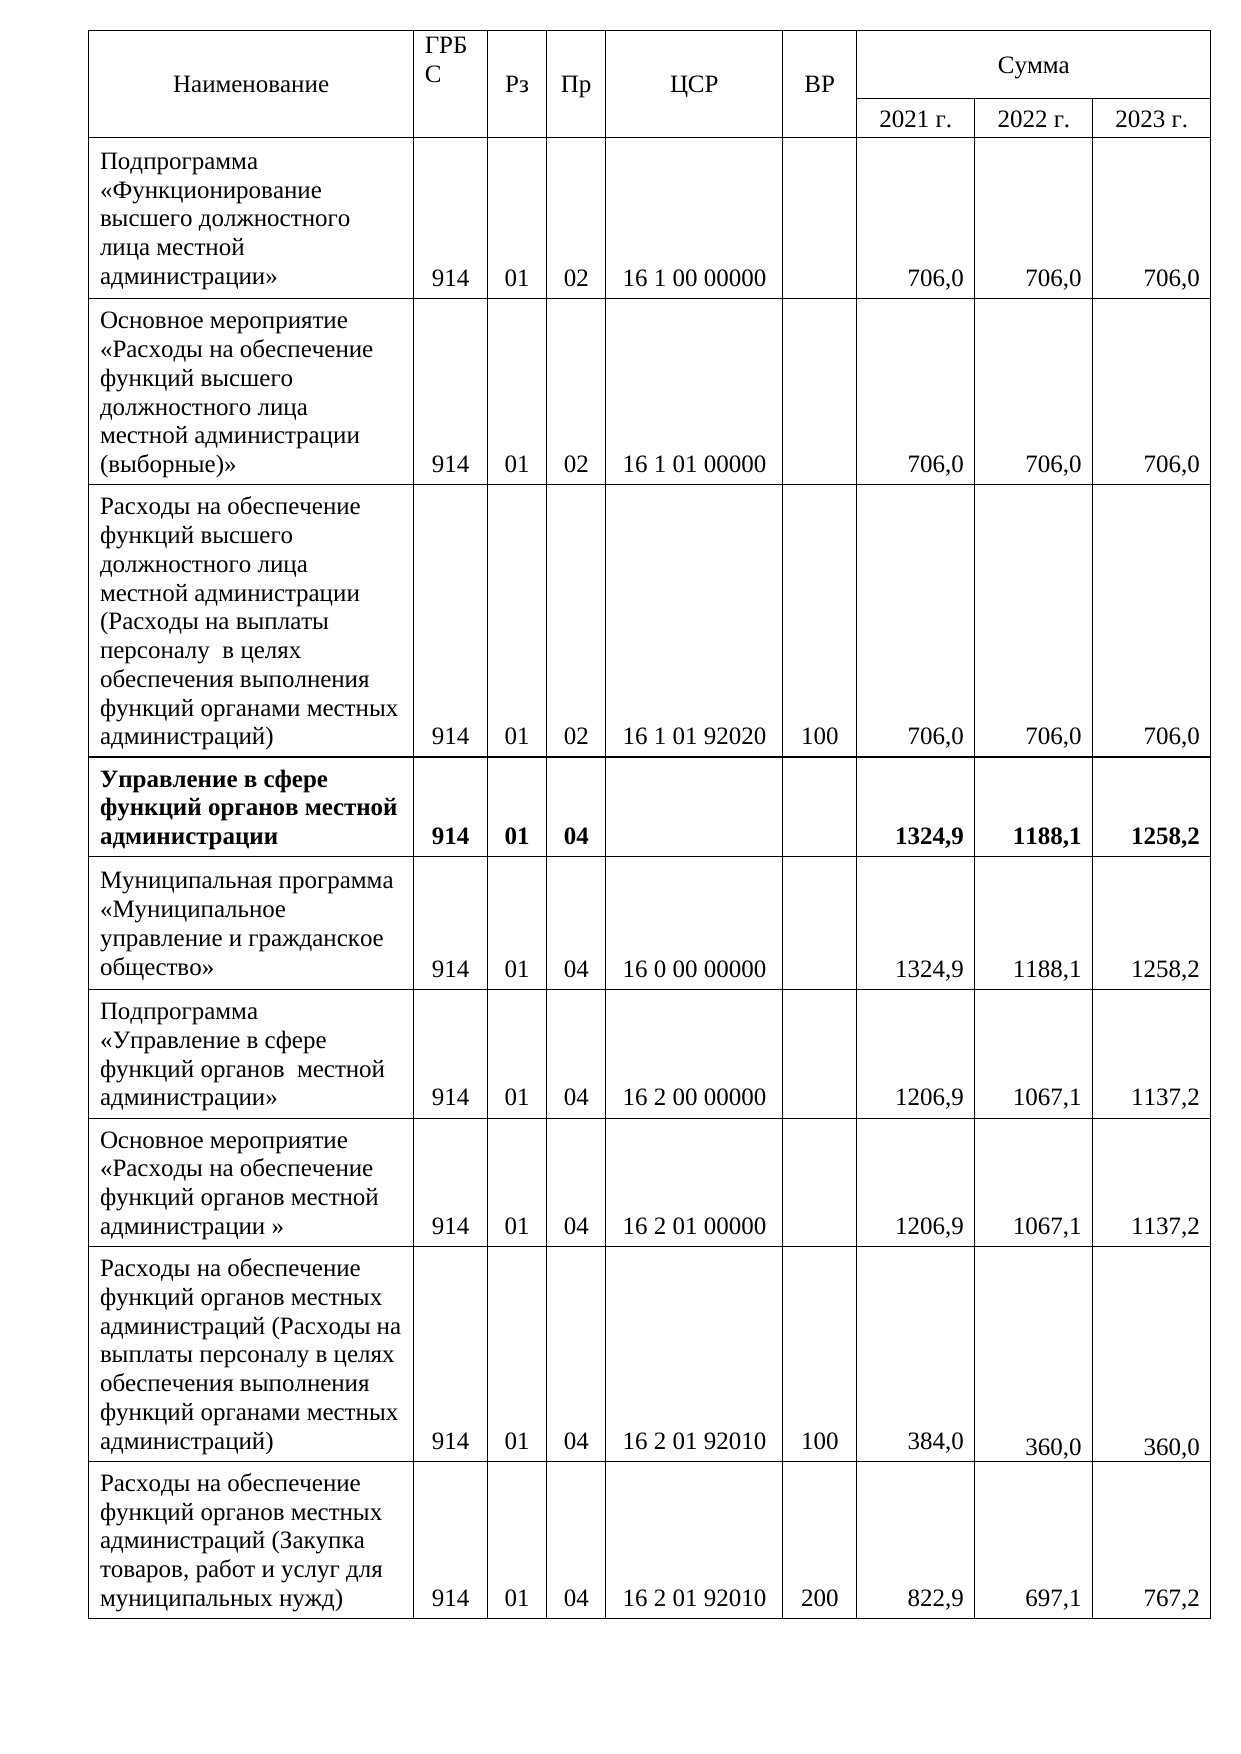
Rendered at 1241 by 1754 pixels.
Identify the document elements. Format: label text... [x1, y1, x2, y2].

table_cell [783, 138, 856, 298]
table_cell 1206,9 [857, 1119, 974, 1246]
table_cell 914 [414, 1247, 487, 1461]
table_cell 1067,1 [975, 990, 1092, 1117]
table_cell 04 [547, 1462, 605, 1618]
table_cell [783, 1119, 856, 1246]
table_header Сумма [857, 31, 1210, 98]
table_header Рз [488, 31, 546, 137]
table_cell 16 1 01 92020 [606, 485, 782, 756]
table_cell 16 0 00 00000 [606, 857, 782, 989]
table_cell 706,0 [857, 299, 974, 484]
table_cell 914 [414, 138, 487, 298]
table_header Пр [547, 31, 605, 137]
table_cell 02 [547, 299, 605, 484]
table_header ВР [783, 31, 856, 137]
table_cell 822,9 [857, 1462, 974, 1618]
table_cell 200 [783, 1462, 856, 1618]
table_cell Муниципальная программа «Муниципальное управление и гражданское общество» [89, 857, 413, 989]
table_cell 16 1 01 00000 [606, 299, 782, 484]
table_header Наименование [89, 31, 413, 137]
table_cell 04 [547, 857, 605, 989]
table_header ЦСР [606, 31, 782, 137]
table_header ГРБС [414, 31, 487, 137]
table_cell 16 1 00 00000 [606, 138, 782, 298]
table_cell 706,0 [1093, 299, 1210, 484]
table_cell 2022 г. [975, 99, 1092, 137]
table_cell 706,0 [857, 138, 974, 298]
table_cell 2023 г. [1093, 99, 1210, 137]
table_cell 16 2 01 00000 [606, 1119, 782, 1246]
table_cell [606, 758, 782, 856]
table_cell 01 [488, 485, 546, 756]
table_cell 01 [488, 758, 546, 856]
table_cell 1324,9 [857, 758, 974, 856]
table_cell 914 [414, 990, 487, 1117]
table_cell Расходы на обеспечение функций органов местных администраций (Расходы на выплаты персоналу в целях обеспечения выполнения функций органами местных администраций) [89, 1247, 413, 1461]
table_cell 706,0 [857, 485, 974, 756]
table_cell 914 [414, 1119, 487, 1246]
table_cell 2021 г. [857, 99, 974, 137]
table_cell 04 [547, 1247, 605, 1461]
table_cell 706,0 [975, 485, 1092, 756]
table_cell 706,0 [1093, 485, 1210, 756]
table_cell 1324,9 [857, 857, 974, 989]
table_cell 100 [783, 485, 856, 756]
table_cell [783, 758, 856, 856]
table_cell 706,0 [975, 138, 1092, 298]
table_cell 1067,1 [975, 1119, 1092, 1246]
table_cell Подпрограмма «Управление в сфере функций органов местной администрации» [89, 990, 413, 1117]
table_cell 1188,1 [975, 857, 1092, 989]
table_cell 914 [414, 485, 487, 756]
table_cell 706,0 [975, 299, 1092, 484]
table_cell 1137,2 [1093, 990, 1210, 1117]
table_cell 914 [414, 299, 487, 484]
table_cell 16 2 01 92010 [606, 1247, 782, 1461]
table_cell 16 2 00 00000 [606, 990, 782, 1117]
table_cell Управление в сфере функций органов местной администрации [89, 758, 413, 856]
table_cell Расходы на обеспечение функций высшего должностного лица местной администрации (Расходы на выплаты персоналу в целях обеспечения выполнения функций органами местных администраций) [89, 485, 413, 756]
table_cell 04 [547, 1119, 605, 1246]
table_cell [783, 990, 856, 1117]
table_cell Подпрограмма «Функционирование высшего должностного лица местной администрации» [89, 138, 413, 298]
table_cell 01 [488, 1462, 546, 1618]
table_cell 1206,9 [857, 990, 974, 1117]
table_cell 16 2 01 92010 [606, 1462, 782, 1618]
table_cell 697,1 [975, 1462, 1092, 1618]
table_cell 04 [547, 990, 605, 1117]
table_cell 02 [547, 138, 605, 298]
table_cell 01 [488, 1119, 546, 1246]
table_cell 01 [488, 299, 546, 484]
table_cell 01 [488, 990, 546, 1117]
table_cell Расходы на обеспечение функций органов местных администраций (Закупка товаров, работ и услуг для муниципальных нужд) [89, 1462, 413, 1618]
table_cell Основное мероприятие «Расходы на обеспечение функций органов местной администрации » [89, 1119, 413, 1246]
table_cell 100 [783, 1247, 856, 1461]
table_cell 360,0 [1093, 1247, 1210, 1461]
table_cell 04 [547, 758, 605, 856]
table_cell 1258,2 [1093, 758, 1210, 856]
table_cell [783, 857, 856, 989]
table_cell Основное мероприятие «Расходы на обеспечение функций высшего должностного лица местной администрации (выборные)» [89, 299, 413, 484]
table_cell 706,0 [1093, 138, 1210, 298]
table_cell 914 [414, 857, 487, 989]
table_cell 1258,2 [1093, 857, 1210, 989]
table_cell 767,2 [1093, 1462, 1210, 1618]
table_cell 1188,1 [975, 758, 1092, 856]
table_cell 01 [488, 138, 546, 298]
table_cell 1137,2 [1093, 1119, 1210, 1246]
table_cell [783, 299, 856, 484]
table_cell 01 [488, 857, 546, 989]
table_cell 914 [414, 1462, 487, 1618]
table_cell 02 [547, 485, 605, 756]
table_cell 360,0 [975, 1247, 1092, 1461]
table_cell 384,0 [857, 1247, 974, 1461]
table_cell 01 [488, 1247, 546, 1461]
table_cell 914 [414, 758, 487, 856]
